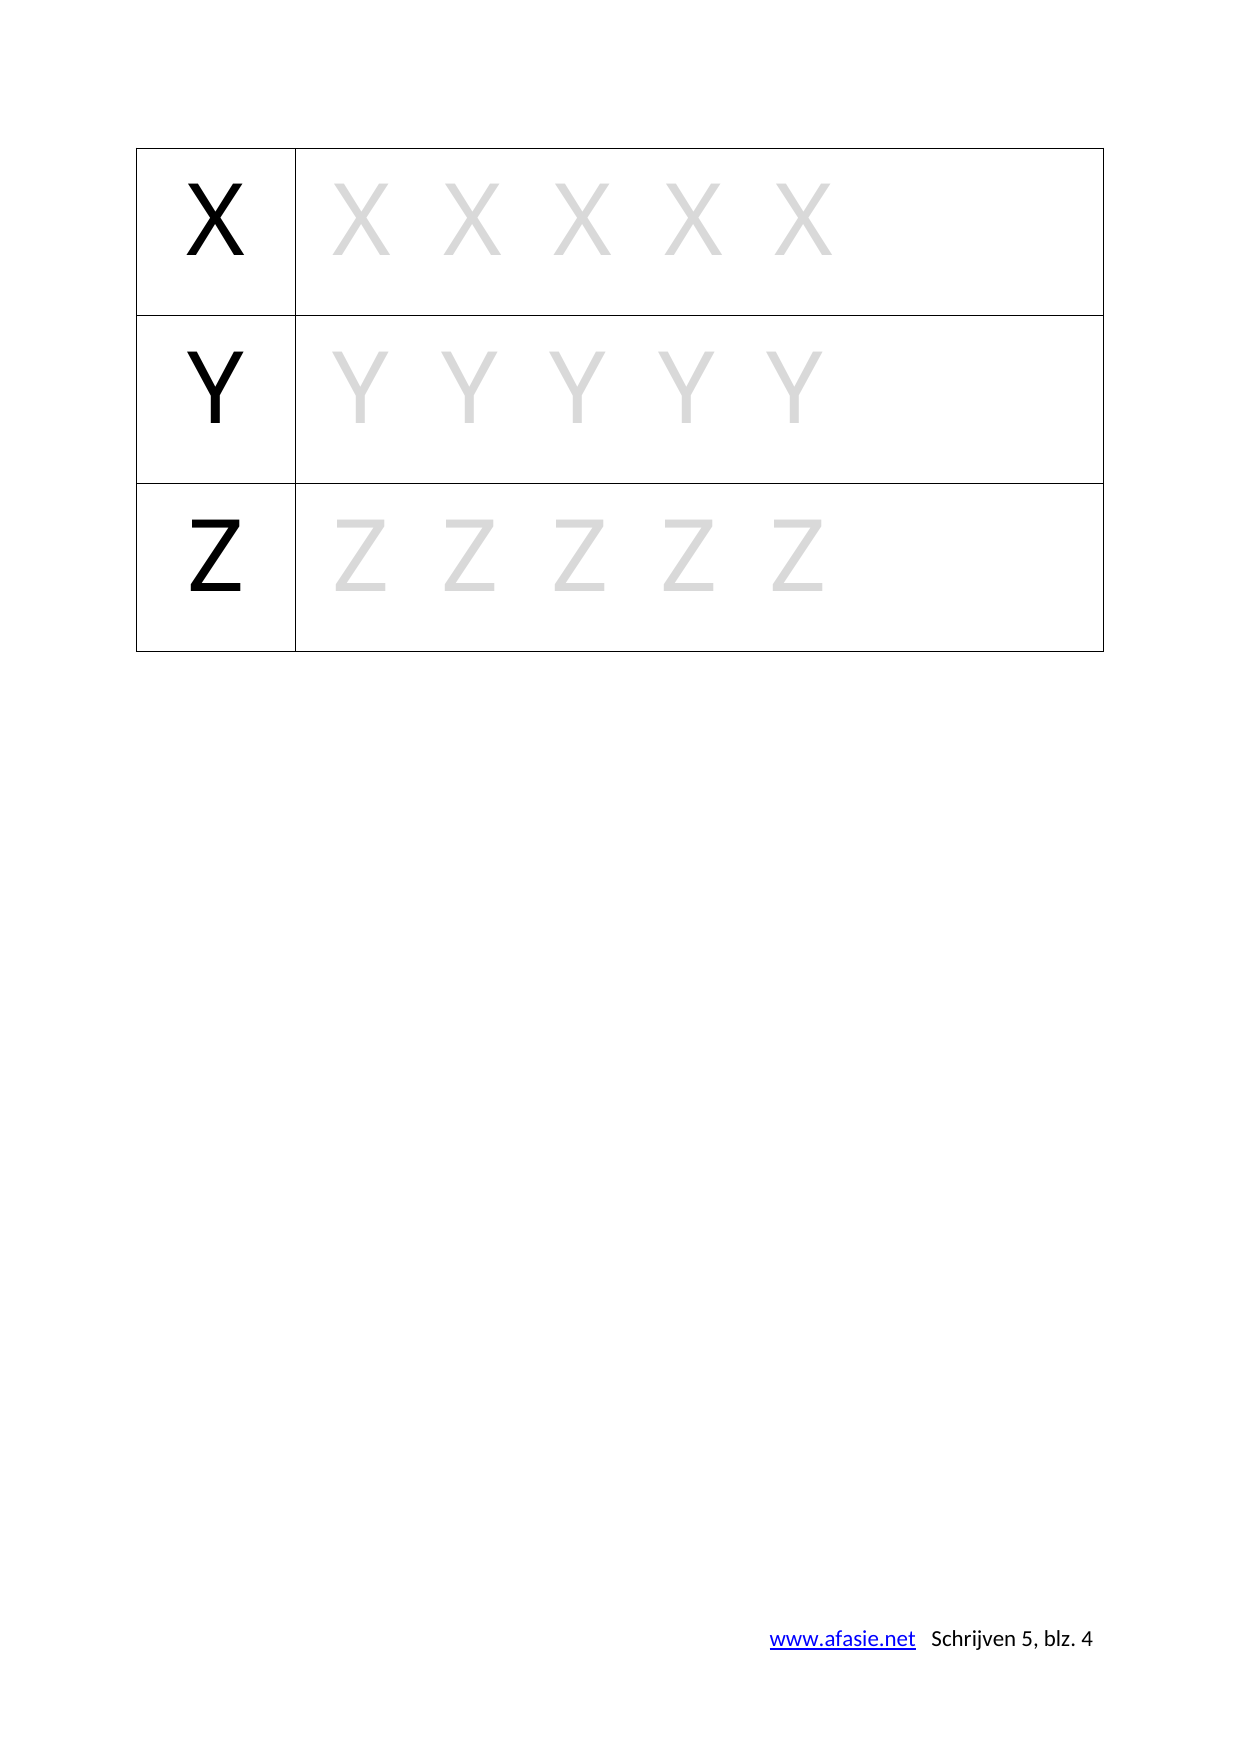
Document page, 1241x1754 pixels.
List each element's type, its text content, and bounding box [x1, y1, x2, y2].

table_cell Z [137, 484, 295, 651]
table_cell Z Z Z Z Z [296, 484, 1103, 651]
table_cell X [137, 149, 295, 315]
table_cell X X X X X [296, 149, 1103, 315]
table_cell Y [137, 316, 295, 483]
table_cell Y Y Y Y Y [296, 316, 1103, 483]
